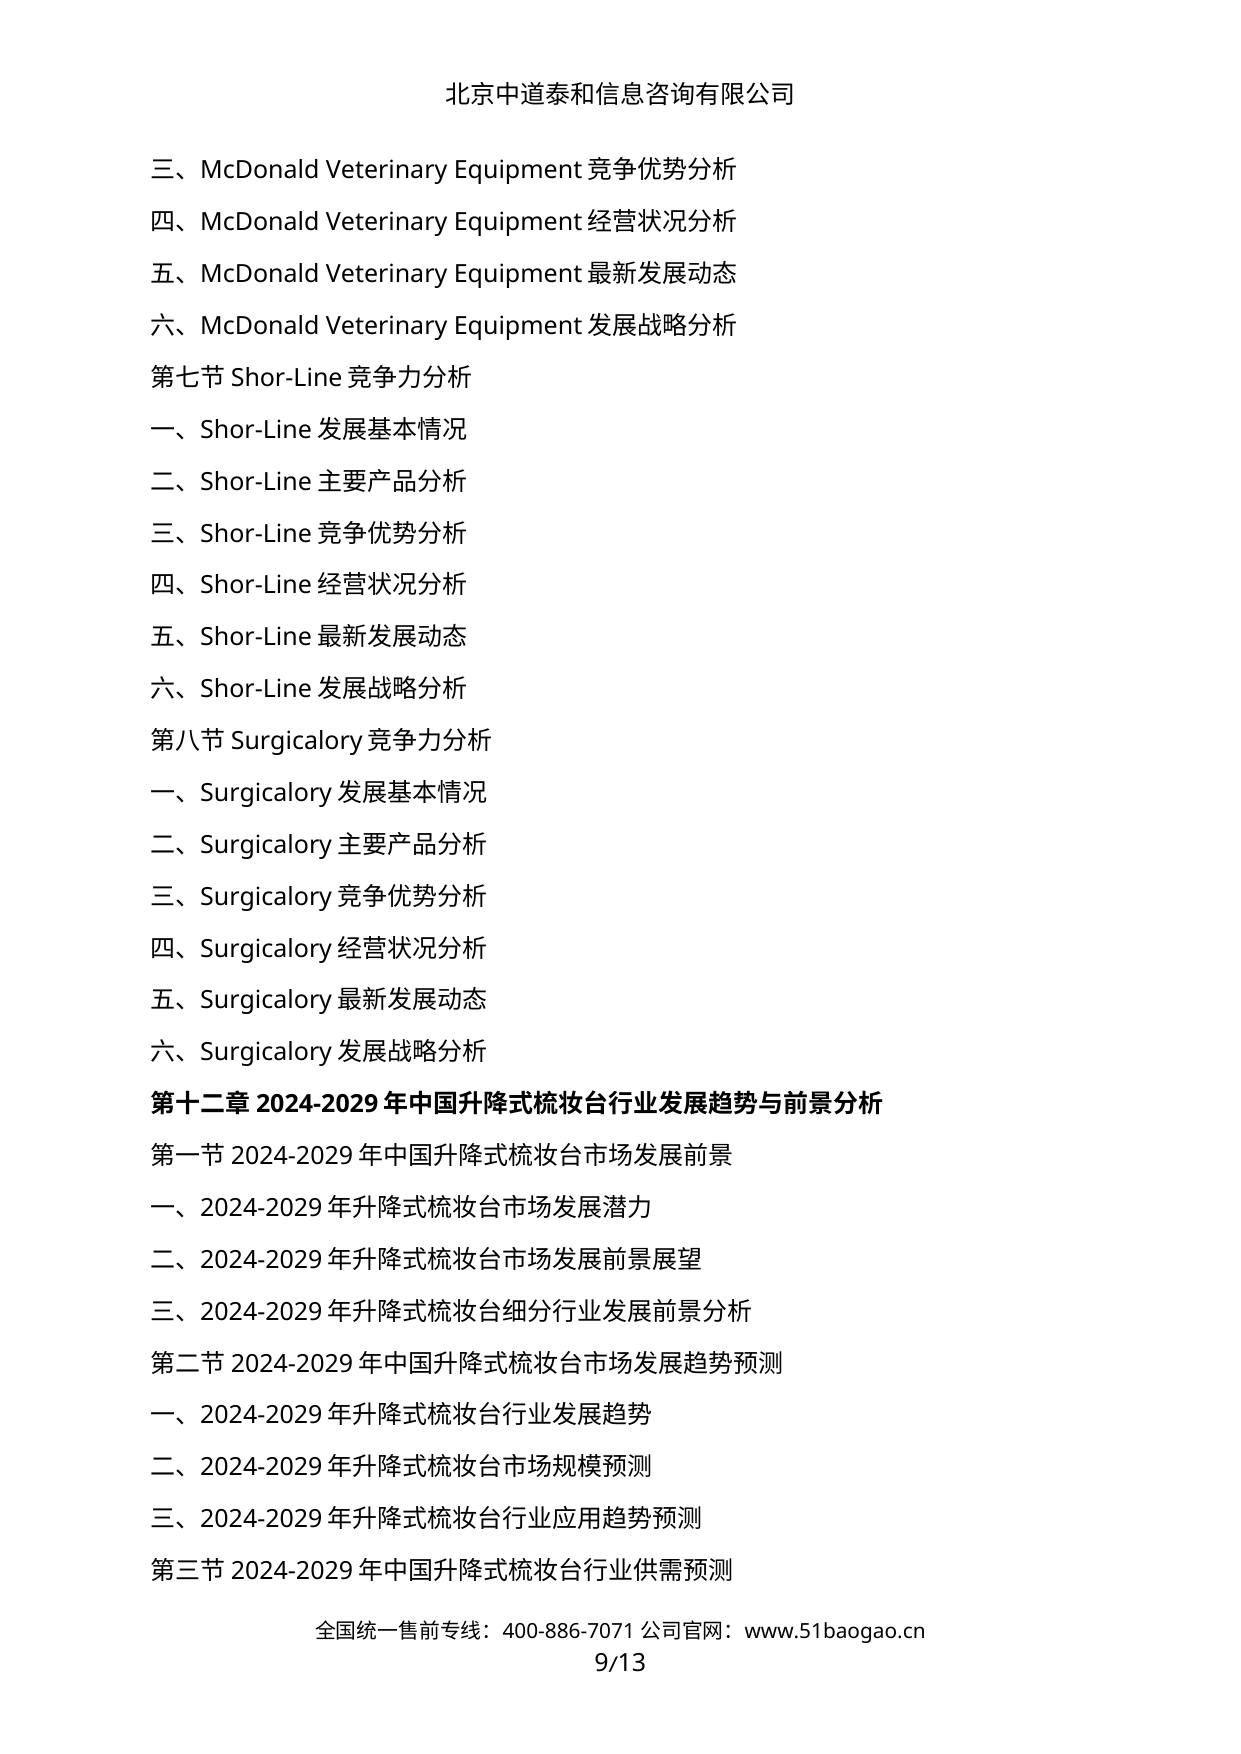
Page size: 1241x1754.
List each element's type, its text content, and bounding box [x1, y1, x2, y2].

text 三、2024-2029年升降式梳妆台细分行业发展前景分析 [150, 1291, 1090, 1327]
text 三、2024-2029年升降式梳妆台行业应用趋势预测 [150, 1499, 1090, 1535]
text 第一节 2024-2029年中国升降式梳妆台市场发展前景 [150, 1136, 1090, 1172]
text 三、McDonald Veterinary Equipment竞争优势分析 [150, 150, 1090, 186]
text 三、Shor-Line竞争优势分析 [150, 513, 1090, 549]
text 二、Surgicalory主要产品分析 [150, 824, 1090, 861]
text 一、2024-2029年升降式梳妆台行业发展趋势 [150, 1395, 1090, 1431]
text 第十二章 2024-2029年中国升降式梳妆台行业发展趋势与前景分析 [150, 1084, 1090, 1120]
text 一、Surgicalory发展基本情况 [150, 772, 1090, 809]
text 第三节 2024-2029年中国升降式梳妆台行业供需预测 [150, 1551, 1090, 1587]
text 五、Shor-Line最新发展动态 [150, 617, 1090, 653]
text 四、Surgicalory经营状况分析 [150, 928, 1090, 964]
text 二、2024-2029年升降式梳妆台市场规模预测 [150, 1447, 1090, 1483]
text 一、2024-2029年升降式梳妆台市场发展潜力 [150, 1187, 1090, 1224]
text 一、Shor-Line发展基本情况 [150, 409, 1090, 446]
text 四、McDonald Veterinary Equipment经营状况分析 [150, 202, 1090, 238]
text 六、Surgicalory发展战略分析 [150, 1032, 1090, 1068]
text 二、Shor-Line主要产品分析 [150, 461, 1090, 497]
text 第八节 Surgicalory竞争力分析 [150, 721, 1090, 757]
text 六、Shor-Line发展战略分析 [150, 669, 1090, 705]
text 六、McDonald Veterinary Equipment发展战略分析 [150, 306, 1090, 342]
text 四、Shor-Line经营状况分析 [150, 565, 1090, 601]
text 五、McDonald Veterinary Equipment最新发展动态 [150, 254, 1090, 290]
text 三、Surgicalory竞争优势分析 [150, 876, 1090, 912]
text 五、Surgicalory最新发展动态 [150, 980, 1090, 1016]
text 第二节 2024-2029年中国升降式梳妆台市场发展趋势预测 [150, 1343, 1090, 1379]
text 二、2024-2029年升降式梳妆台市场发展前景展望 [150, 1239, 1090, 1276]
text 第七节 Shor-Line竞争力分析 [150, 357, 1090, 394]
